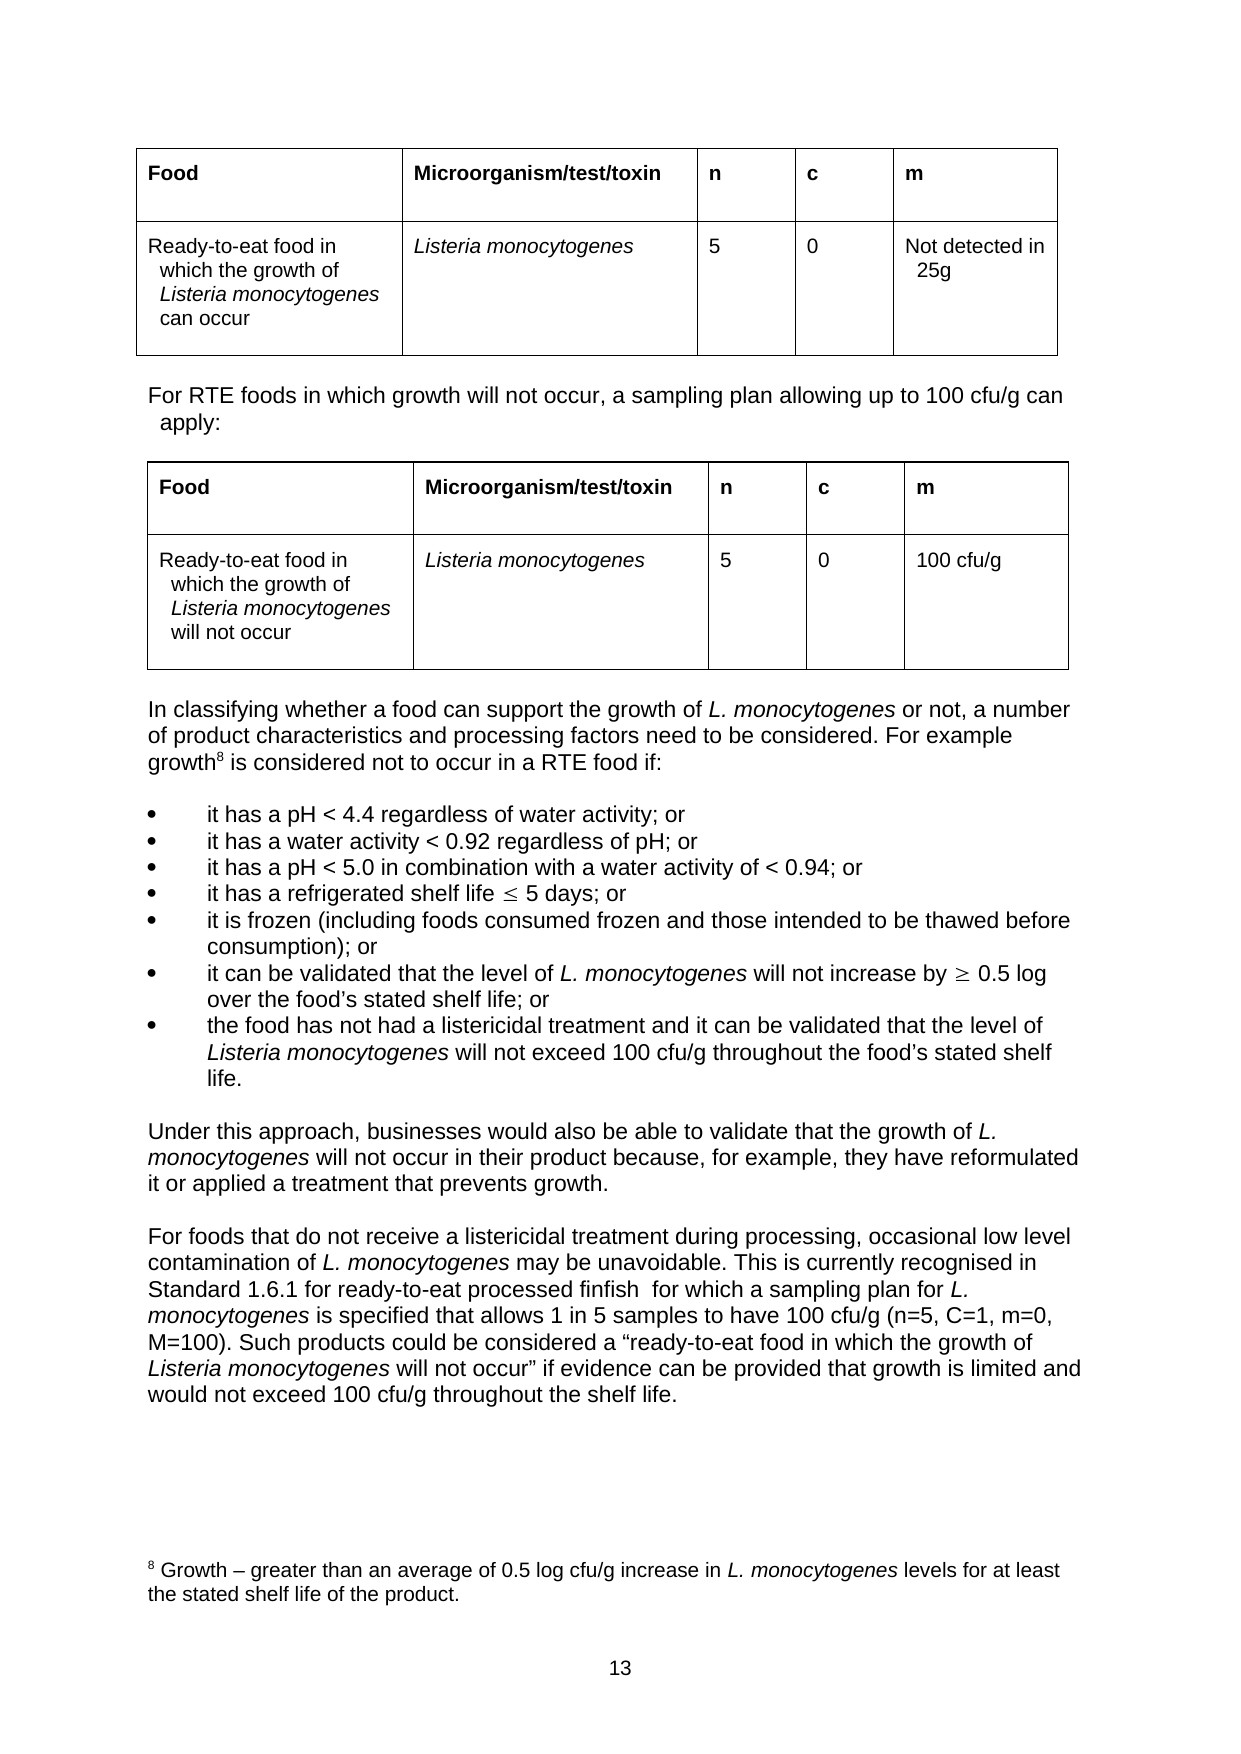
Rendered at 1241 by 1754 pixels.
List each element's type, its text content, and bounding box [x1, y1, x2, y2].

table_header c [807, 463, 904, 534]
text For foods that do not receive a listericidal treatment during processing, occasional low level contamination of L. monocytogenes may be unavoidable. This is currently recognised in Standard 1.6.1 for ready-to-eat processed finfish for which a sampling plan for L. monocytogenes is specified that allows 1 in 5 samples to have 100 cfu/g (n=5, C=1, m=0, M=100). Such products could be considered a “ready-to-eat food in which the growth of Listeria monocytogenes will not occur” if evidence can be provided that growth is limited and would not exceed 100 cfu/g throughout the shelf life. [148, 1223, 1092, 1407]
table_header Microorganism/test/toxin [403, 149, 697, 221]
table_cell Not detected in 25g [894, 222, 1057, 355]
table_header Microorganism/test/toxin [414, 463, 708, 534]
text In classifying whether a food can support the growth of L. monocytogenes or not, a number of product characteristics and processing factors need to be considered. For example growth is considered not to occur in a RTE food if: [148, 696, 1092, 775]
table_header m [905, 463, 1068, 534]
table_cell Ready-to-eat food in which the growth of Listeria monocytogenes can occur [137, 222, 402, 355]
table_header c [796, 149, 893, 221]
text it has a pH < 4.4 regardless of water activity; or [148, 801, 1092, 828]
table_cell Listeria monocytogenes [403, 222, 697, 355]
table_header Food [137, 149, 402, 221]
table_cell 0 [807, 535, 904, 668]
text it has a refrigerated shelf life 5 days; or [148, 880, 1092, 907]
text it can be validated that the level of L. monocytogenes will not increase by 0.5 log over the food’s stated shelf life; or [148, 959, 1092, 1012]
text it is frozen (including foods consumed frozen and those intended to be thawed before consumption); or [148, 907, 1092, 959]
text it has a pH < 5.0 in combination with a water activity of < 0.94; or [148, 854, 1092, 880]
table_header n [709, 463, 806, 534]
text the food has not had a listericidal treatment and it can be validated that the level of Listeria monocytogenes will not exceed 100 cfu/g throughout the food’s stated shelf life. [148, 1012, 1092, 1091]
table_cell 100 cfu/g [905, 535, 1068, 668]
table_header m [894, 149, 1057, 221]
table_cell Listeria monocytogenes [414, 535, 708, 668]
table_cell 5 [698, 222, 795, 355]
text it has a water activity < 0.92 regardless of pH; or [148, 828, 1092, 854]
table_cell Ready-to-eat food in which the growth of Listeria monocytogenes will not occur [148, 535, 413, 668]
table_header Food [148, 463, 413, 534]
table_header n [698, 149, 795, 221]
table_cell 5 [709, 535, 806, 668]
table_cell 0 [796, 222, 893, 355]
text Under this approach, businesses would also be able to validate that the growth of L. monocytogenes will not occur in their product because, for example, they have reformulated it or applied a treatment that prevents growth. [148, 1118, 1092, 1197]
text For RTE foods in which growth will not occur, a sampling plan allowing up to 100 cfu/g can apply: [148, 382, 1092, 435]
